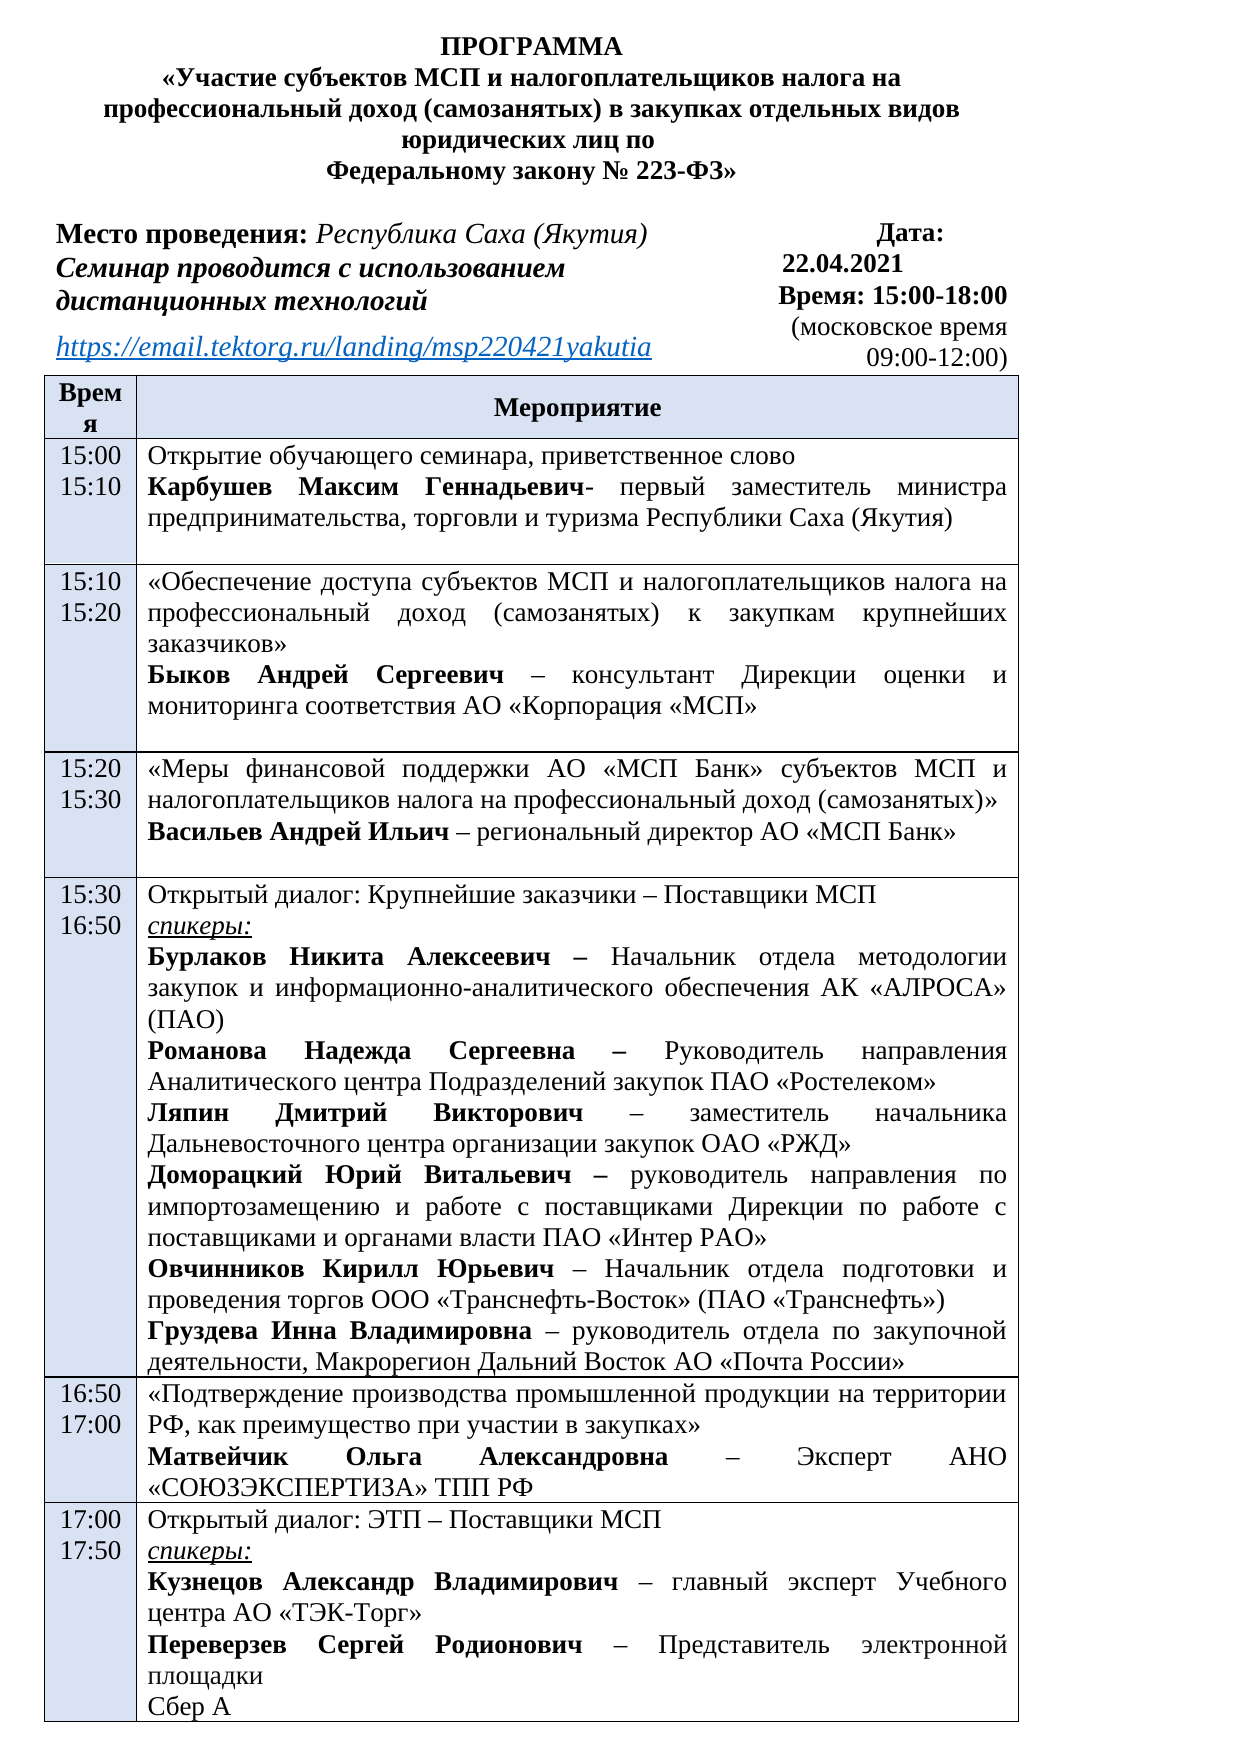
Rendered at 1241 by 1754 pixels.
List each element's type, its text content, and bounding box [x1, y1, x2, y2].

table_cell Место проведения: Республика Саха (Якутия) Семинар проводится с использованием дистанционных технологий https://email.tektorg.ru/landing/msp220421yakutia [44, 216, 667, 374]
table_cell Время [45, 376, 136, 438]
table_cell 15:30 16:50 [45, 878, 136, 1376]
table_cell 15:00 15:10 [45, 439, 136, 563]
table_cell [137, 1503, 1018, 1721]
table_header ПРОГРАММА «Участие субъектов МСП и налогоплательщиков налога на профессиональный доход (самозанятых) в закупках отдельных видов юридических лиц по Федеральному закону № 223-ФЗ» [44, 30, 1019, 216]
table_cell Мероприятие [137, 376, 1018, 438]
table_cell «Меры финансовой поддержки АО «МСП Банк» субъектов МСП и налогоплательщиков налога на профессиональный доход (самозанятых)» Васильев Андрей Ильич – региональный директор АО «МСП Банк» [137, 753, 1018, 877]
table_cell Открытый диалог: Крупнейшие заказчики – Поставщики МСП спикеры: Бурлаков Никита Алексеевич – Начальник отдела методологии закупок и информационно-аналитического обеспечения АК «АЛРОСА» (ПАО) Романова Надежда Сергеевна – Руководитель направления Аналитического центра Подразделений закупок ПАО «Ростелеком» Ляпин Дмитрий Викторович – заместитель начальника Дальневосточного центра организации закупок ОАО «РЖД» Доморацкий Юрий Витальевич – руководитель направления по импортозамещению и работе с поставщиками Дирекции по работе с поставщиками и органами власти ПАО «Интер РАО» Овчинников Кирилл Юрьевич – Начальник отдела подготовки и проведения торгов ООО «Транснефть-Восток» (ПАО «Транснефть») Груздева Инна Владимировна – руководитель отдела по закупочной деятельности, Макрорегион Дальний Восток АО «Почта России» [137, 878, 1018, 1376]
table_cell Открытие обучающего семинара, приветственное слово Карбушев Максим Геннадьевич- первый заместитель министра предпринимательства, торговли и туризма Республики Саха (Якутия) [137, 439, 1018, 563]
table_cell 17:00 17:50 [45, 1503, 136, 1721]
table_cell 16:50 17:00 [45, 1378, 136, 1502]
table_cell 15:10 15:20 [45, 565, 136, 751]
table_cell «Подтверждение производства промышленной продукции на территории РФ, как преимущество при участии в закупках» Матвейчик Ольга Александровна – Эксперт АНО «СОЮЗЭКСПЕРТИЗА» ТПП РФ [137, 1378, 1018, 1502]
table_cell 15:20 15:30 [45, 753, 136, 877]
table_cell «Обеспечение доступа субъектов МСП и налогоплательщиков налога на профессиональный доход (самозанятых) к закупкам крупнейших заказчиков» Быков Андрей Сергеевич – консультант Дирекции оценки и мониторинга соответствия АО «Корпорация «МСП» [137, 565, 1018, 751]
table_cell Дата: 22.04.2021 Время: 15:00-18:00 (московское время 09:00-12:00) [667, 216, 1019, 374]
